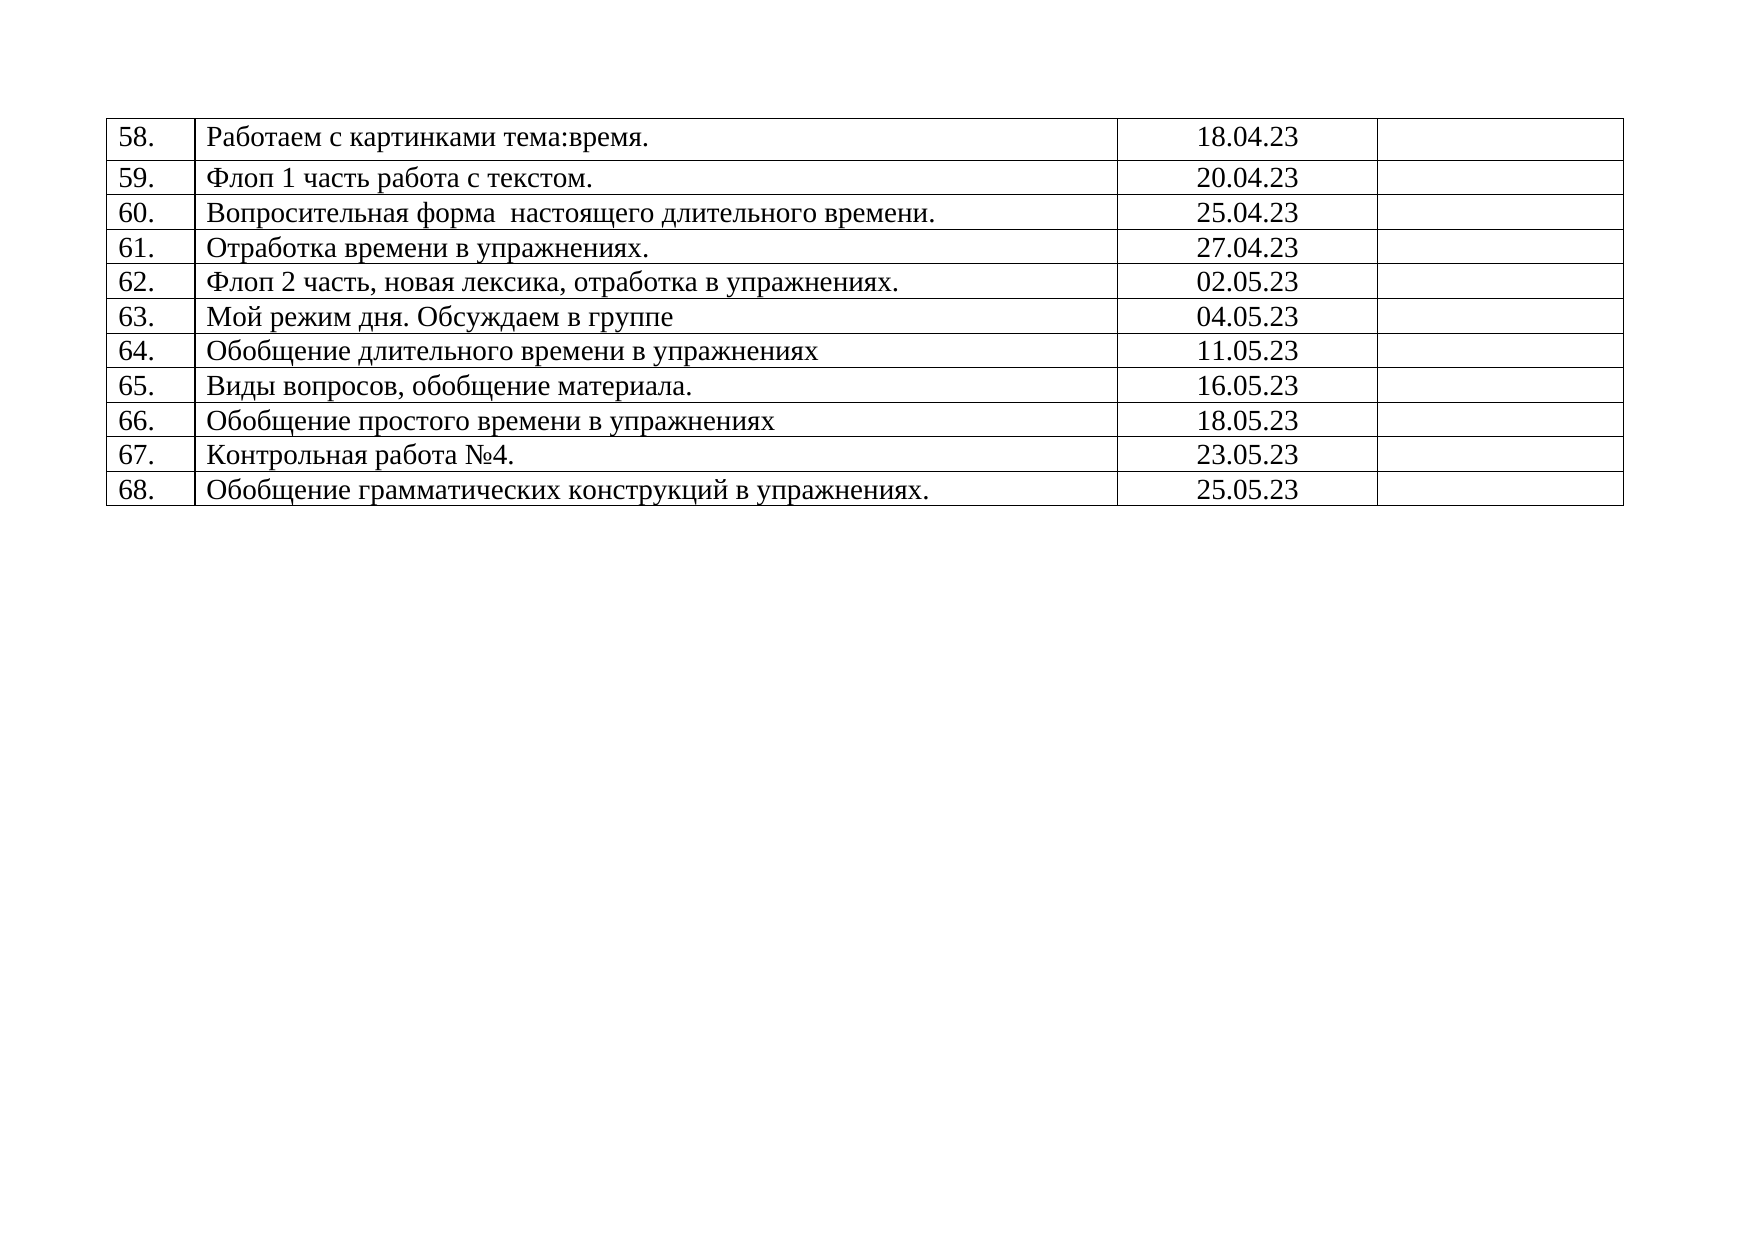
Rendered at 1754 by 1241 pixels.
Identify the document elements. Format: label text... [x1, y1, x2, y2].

table_cell 66. [107, 403, 194, 436]
table_cell 04.05.23 [1118, 299, 1377, 332]
table_cell 58. [107, 119, 194, 159]
table_cell [1378, 472, 1623, 505]
table_cell Мой режим дня. Обсуждаем в группе [196, 299, 1117, 332]
table_cell Виды вопросов, обобщение материала. [196, 368, 1117, 402]
table_cell [1378, 299, 1623, 332]
table_cell 11.05.23 [1118, 334, 1377, 367]
table_cell Контрольная работа №4. [196, 437, 1117, 471]
table_cell Обобщение грамматических конструкций в упражнениях. [196, 472, 1117, 505]
table_cell [1378, 403, 1623, 436]
table_cell [1378, 368, 1623, 402]
table_cell 64. [107, 334, 194, 367]
table_cell 62. [107, 264, 194, 298]
table_cell [1378, 437, 1623, 471]
table_cell [1378, 195, 1623, 229]
table_cell 61. [107, 230, 194, 263]
table_cell 60. [107, 195, 194, 229]
table_cell Флоп 1 часть работа с текстом. [196, 161, 1117, 194]
table_cell 59. [107, 161, 194, 194]
table_cell 23.05.23 [1118, 437, 1377, 471]
table_cell [1378, 119, 1623, 159]
table_cell [1378, 161, 1623, 194]
table_cell [1378, 264, 1623, 298]
table_cell 18.05.23 [1118, 403, 1377, 436]
table_cell Обобщение простого времени в упражнениях [196, 403, 1117, 436]
table_cell Отработка времени в упражнениях. [196, 230, 1117, 263]
table_cell 67. [107, 437, 194, 471]
table_cell 02.05.23 [1118, 264, 1377, 298]
table_cell 20.04.23 [1118, 161, 1377, 194]
table_cell 27.04.23 [1118, 230, 1377, 263]
table_cell 68. [107, 472, 194, 505]
table_cell Обобщение длительного времени в упражнениях [196, 334, 1117, 367]
table_cell 63. [107, 299, 194, 332]
table_cell [1378, 230, 1623, 263]
table_cell Вопросительная форма настоящего длительного времени. [196, 195, 1117, 229]
table_cell 65. [107, 368, 194, 402]
table_cell Флоп 2 часть, новая лексика, отработка в упражнениях. [196, 264, 1117, 298]
table_cell 25.04.23 [1118, 195, 1377, 229]
table_cell [1378, 334, 1623, 367]
table_cell Работаем с картинками тема:время. [196, 119, 1117, 159]
table_cell 25.05.23 [1118, 472, 1377, 505]
table_cell 18.04.23 [1118, 119, 1377, 159]
table_cell 16.05.23 [1118, 368, 1377, 402]
